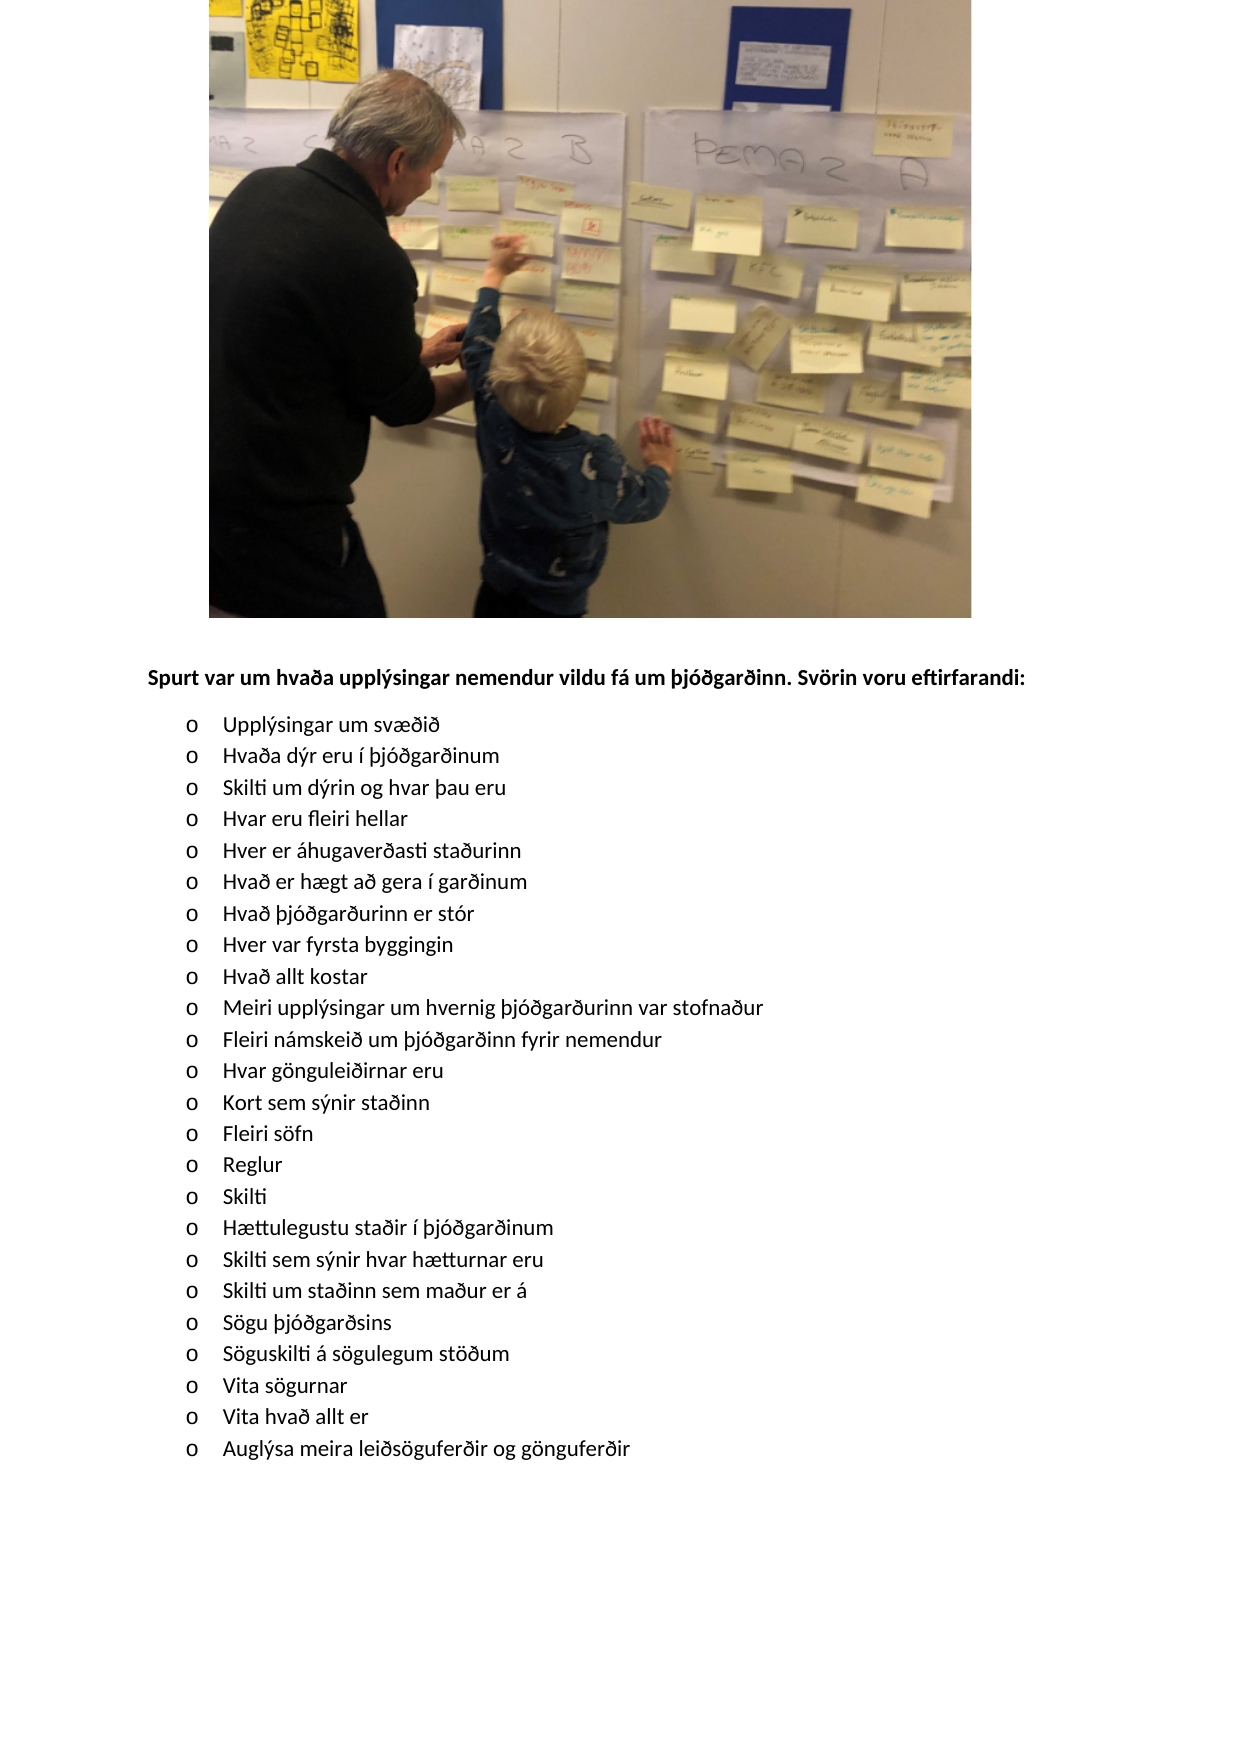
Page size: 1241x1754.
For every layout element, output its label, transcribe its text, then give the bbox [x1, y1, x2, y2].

list Hættulegustu staðir í þjóðgarðinum [185, 1213, 1093, 1243]
list Reglur [185, 1151, 1093, 1180]
list Hvar gönguleiðirnar eru [185, 1056, 1093, 1085]
list Hvað allt kostar [185, 962, 1093, 991]
text Spurt var um hvaða upplýsingar nemendur vildu fá um þjóðgarðinn. Svörin voru eftirfarandi: [148, 663, 1093, 691]
picture [209, 0, 971, 618]
list Skilti sem sýnir hvar hætturnar eru [185, 1245, 1093, 1274]
list Upplýsingar um svæðið [185, 710, 1093, 739]
list Vita hvað allt er [185, 1402, 1093, 1431]
list Fleiri söfn [185, 1119, 1093, 1148]
list Sögu þjóðgarðsins [185, 1308, 1093, 1337]
list Skilti um dýrin og hvar þau eru [185, 773, 1093, 802]
list Skilti um staðinn sem maður er á [185, 1276, 1093, 1306]
list Söguskilti á sögulegum stöðum [185, 1339, 1093, 1368]
list Skilti [185, 1182, 1093, 1211]
list Meiri upplýsingar um hvernig þjóðgarðurinn var stofnaður [185, 993, 1093, 1022]
list Hvaða dýr eru í þjóðgarðinum [185, 742, 1093, 771]
list Hver var fyrsta byggingin [185, 930, 1093, 959]
list Hvað þjóðgarðurinn er stór [185, 899, 1093, 928]
list Kort sem sýnir staðinn [185, 1088, 1093, 1117]
list Hvar eru fleiri hellar [185, 804, 1093, 834]
list Vita sögurnar [185, 1371, 1093, 1400]
list Hver er áhugaverðasti staðurinn [185, 836, 1093, 865]
list Hvað er hægt að gera í garðinum [185, 867, 1093, 897]
list Fleiri námskeið um þjóðgarðinn fyrir nemendur [185, 1025, 1093, 1054]
list Auglýsa meira leiðsöguferðir og gönguferðir [185, 1434, 1093, 1463]
